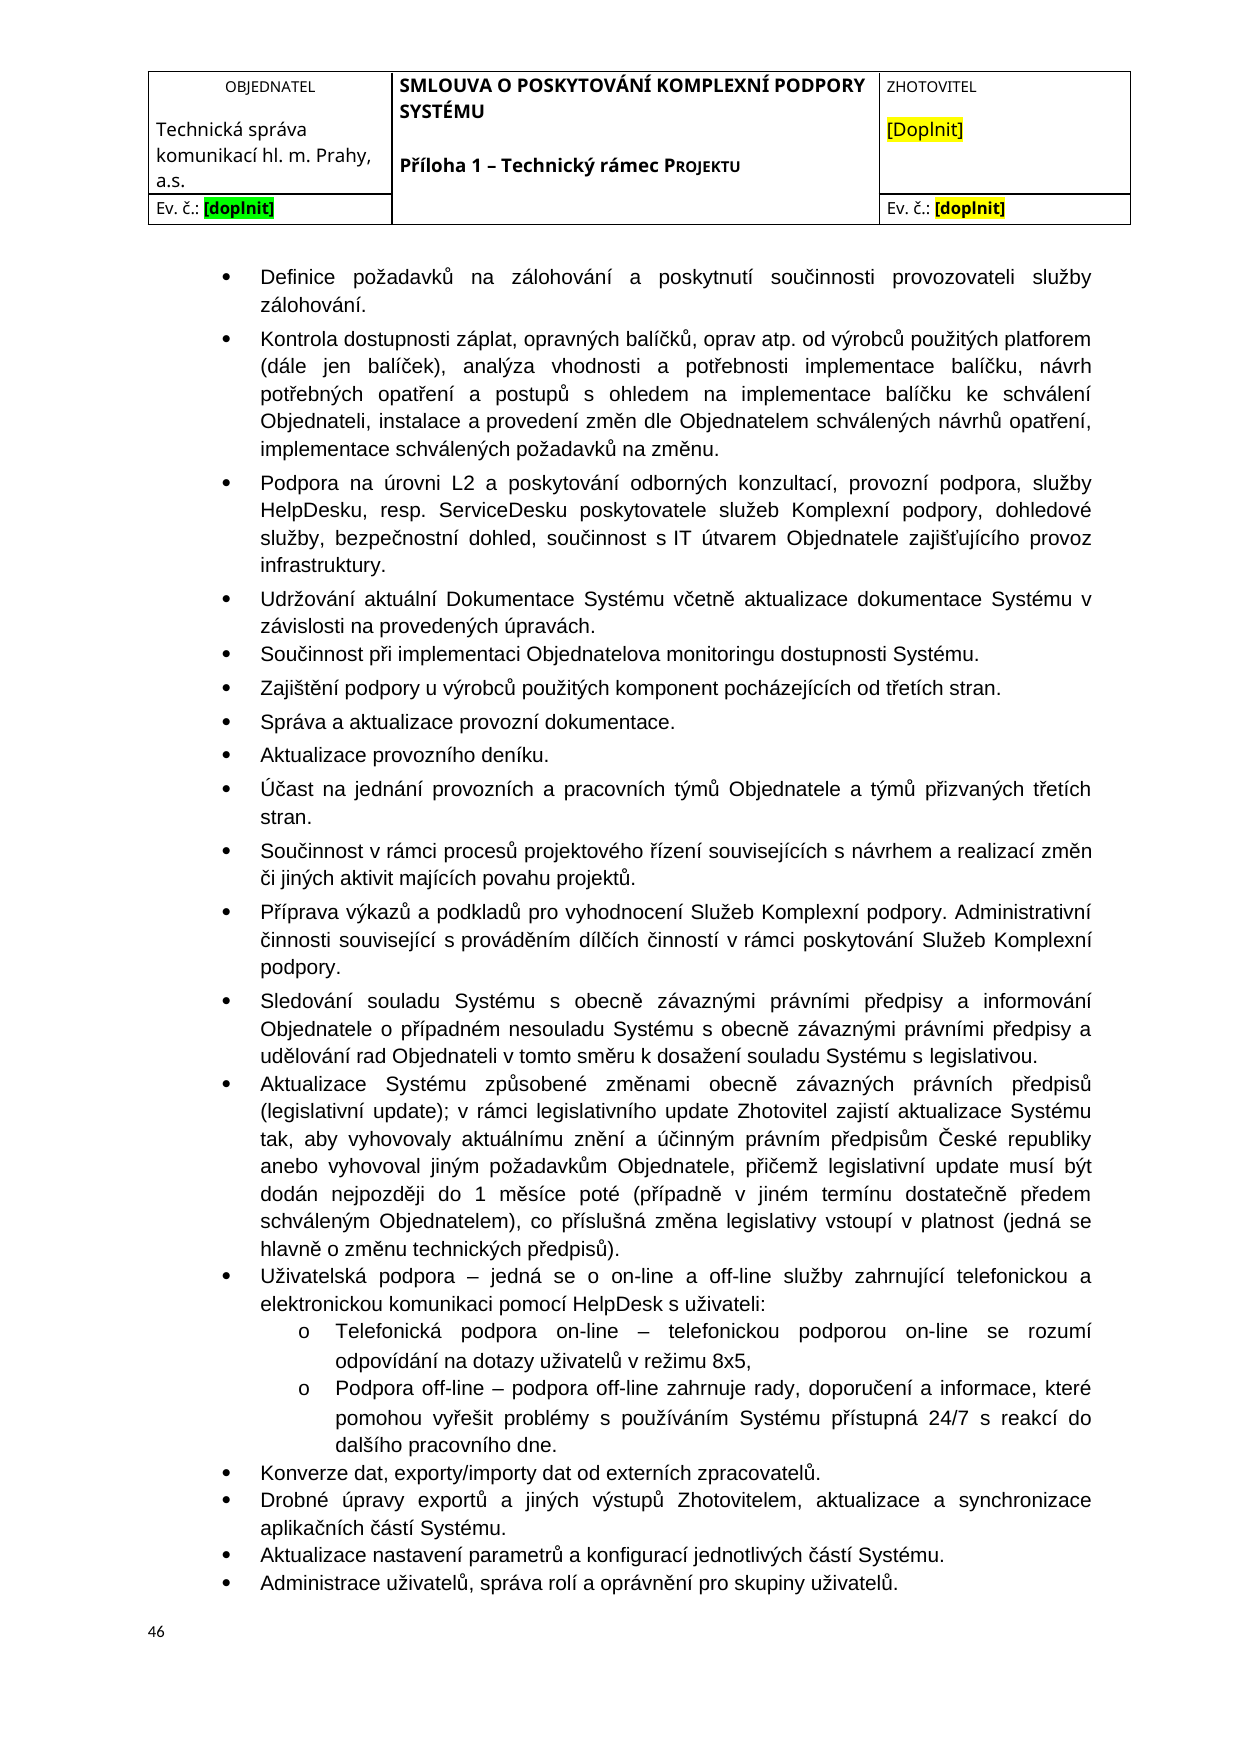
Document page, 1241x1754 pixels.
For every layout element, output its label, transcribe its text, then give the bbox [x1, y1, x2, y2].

text Administrace uživatelů, správa rolí a oprávnění pro skupiny uživatelů. [223, 1571, 1093, 1595]
text Aktualizace provozního deníku. [223, 743, 1093, 767]
text Udržování aktuální Dokumentace Systému včetně aktualizace dokumentace Systému v závislosti na provedených úpravách. [223, 587, 1093, 638]
text Součinnost při implementaci Objednatelova monitoringu dostupnosti Systému. [223, 642, 1093, 666]
text Podpora na úrovni L2 a poskytování odborných konzultací, provozní podpora, služby HelpDesku, resp. ServiceDesku poskytovatele služeb Komplexní podpory, dohledové služby, bezpečnostní dohled, součinnost s IT útvarem Objednatele zajišťujícího provoz infrastruktury. [223, 470, 1093, 577]
list Podpora off-line – podpora off-line zahrnuje rady, doporučení a informace, které pomohou vyřešit problémy s používáním Systému přístupná 24/7 s reakcí do dalšího pracovního dne. [298, 1376, 1093, 1457]
text Součinnost v rámci procesů projektového řízení souvisejících s návrhem a realizací změn či jiných aktivit majících povahu projektů. [223, 838, 1093, 890]
text Účast na jednání provozních a pracovních týmů Objednatele a týmů přizvaných třetích stran. [223, 777, 1093, 829]
text Konverze dat, exporty/importy dat od externích zpracovatelů. [223, 1460, 1093, 1484]
list Telefonická podpora on-line – telefonickou podporou on-line se rozumí odpovídání na dotazy uživatelů v režimu 8x5, [298, 1319, 1093, 1372]
text Sledování souladu Systému s obecně závaznými právními předpisy a informování Objednatele o případném nesouladu Systému s obecně závaznými právními předpisy a udělování rad Objednateli v tomto směru k dosažení souladu Systému s legislativou. [223, 989, 1093, 1068]
text Příprava výkazů a podkladů pro vyhodnocení Služeb Komplexní podpory. Administrativní činnosti související s prováděním dílčích činností v rámci poskytování Služeb Komplexní podpory. [223, 900, 1093, 979]
text Zajištění podpory u výrobců použitých komponent pocházejících od třetích stran. [223, 676, 1093, 700]
text Definice požadavků na zálohování a poskytnutí součinnosti provozovateli služby zálohování. [223, 265, 1093, 317]
text Správa a aktualizace provozní dokumentace. [223, 709, 1093, 733]
text Aktualizace Systému způsobené změnami obecně závazných právních předpisů (legislativní update); v rámci legislativního update Zhotovitel zajistí aktualizace Systému tak, aby vyhovovaly aktuálnímu znění a účinným právním předpisům České republiky anebo vyhovoval jiným požadavkům Objednatele, přičemž legislativní update musí být dodán nejpozději do 1 měsíce poté (případně v jiném termínu dostatečně předem schváleným Objednatelem), co příslušná změna legislativy vstoupí v platnost (jedná se hlavně o změnu technických předpisů). [223, 1071, 1093, 1260]
text Aktualizace nastavení parametrů a konfigurací jednotlivých částí Systému. [223, 1543, 1093, 1567]
text Drobné úpravy exportů a jiných výstupů Zhotovitelem, aktualizace a synchronizace aplikačních částí Systému. [223, 1488, 1093, 1539]
text Uživatelská podpora – jedná se o on-line a off-line služby zahrnující telefonickou a elektronickou komunikaci pomocí HelpDesk s uživateli: [223, 1264, 1093, 1316]
text Kontrola dostupnosti záplat, opravných balíčků, oprav atp. od výrobců použitých platforem (dále jen balíček), analýza vhodnosti a potřebnosti implementace balíčku, návrh potřebných opatření a postupů s ohledem na implementace balíčku ke schválení Objednateli, instalace a provedení změn dle Objednatelem schválených návrhů opatření, implementace schválených požadavků na změnu. [223, 326, 1093, 461]
